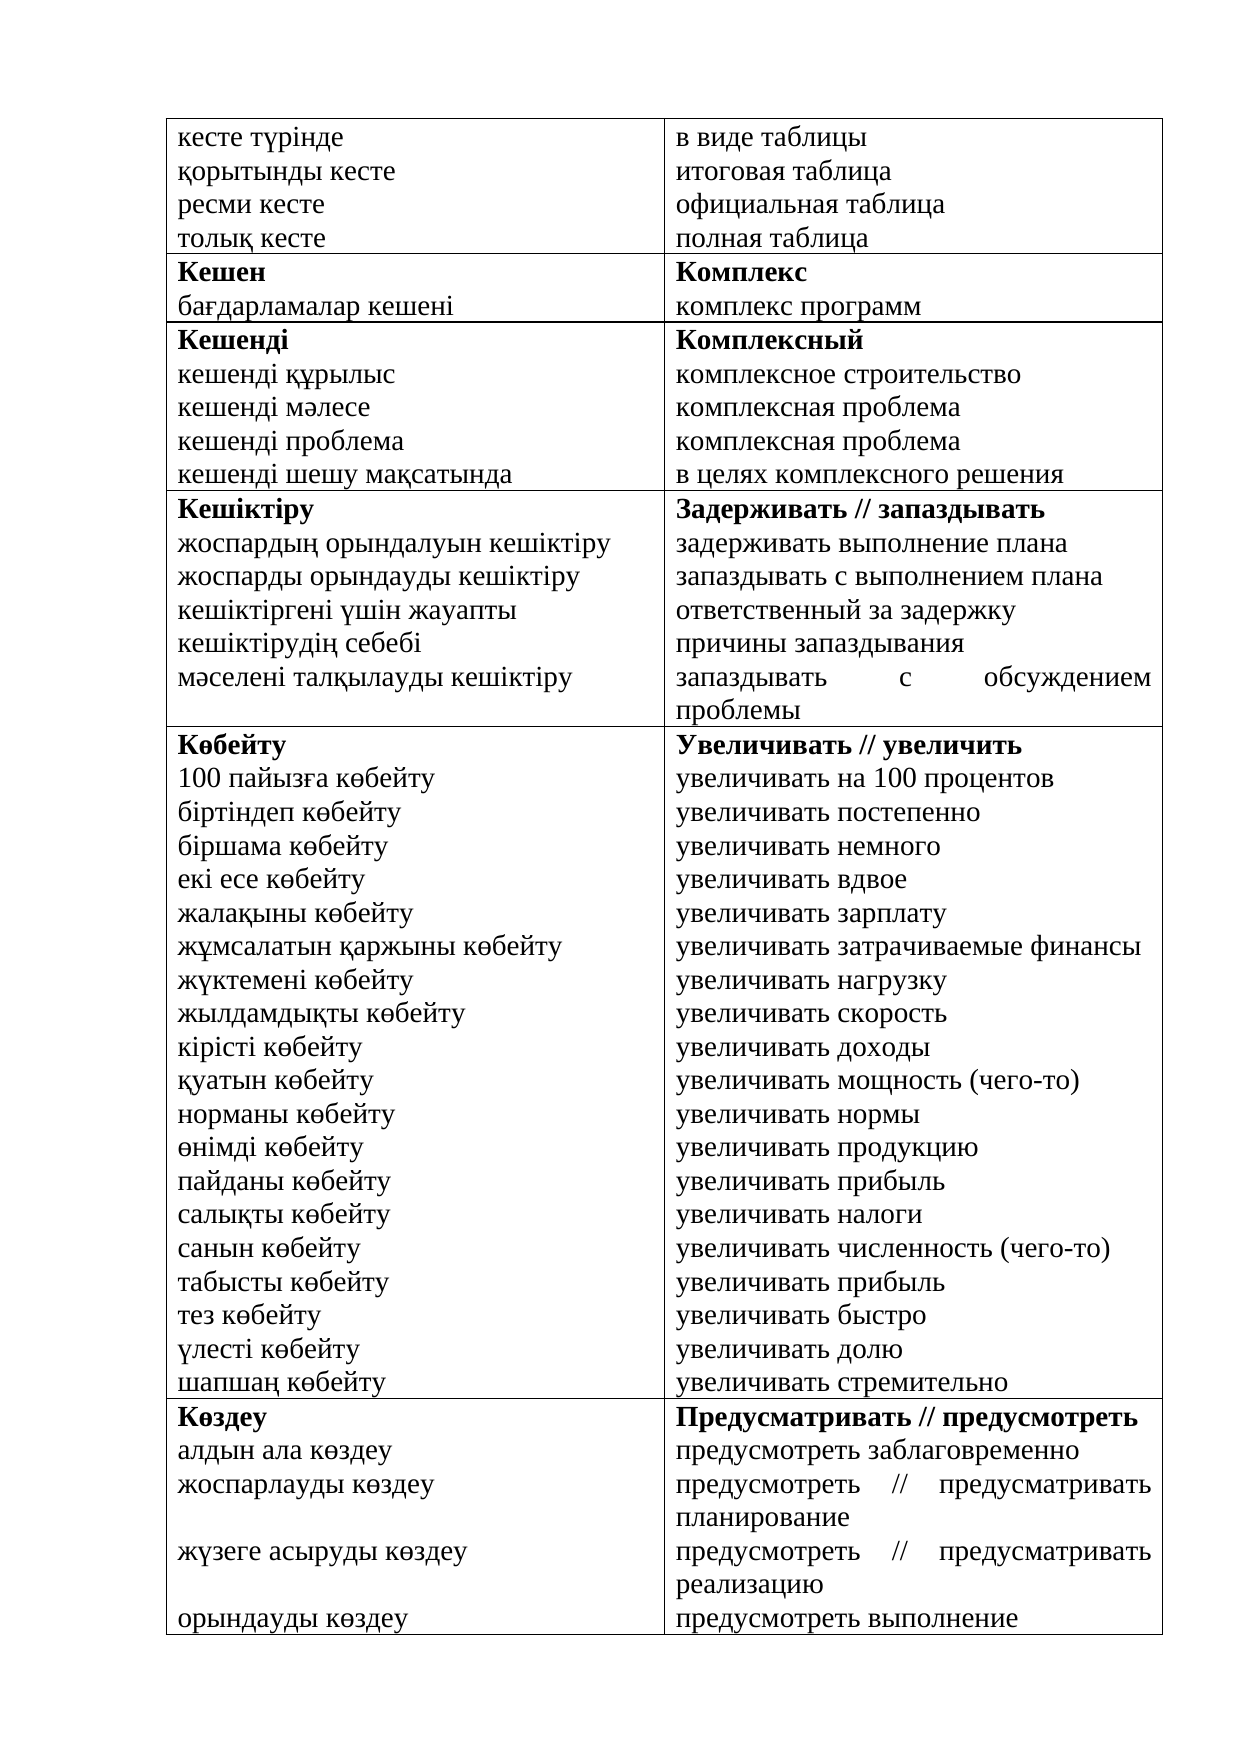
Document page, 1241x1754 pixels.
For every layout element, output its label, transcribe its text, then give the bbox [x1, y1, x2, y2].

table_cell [665, 119, 1162, 253]
table_cell Кешен бағдарламалар кешені [167, 254, 664, 321]
table_cell Комплексный комплексное строительство комплексная проблема комплексная проблема в целях комплексного решения [665, 323, 1162, 490]
table_cell Кешіктіру жоспардың орындалуын кешіктіру жоспарды орындауды кешіктіру кешіктіргені үшін жауапты кешіктірудің себебі мәселені талқылауды кешіктіру [167, 491, 664, 726]
table_cell Увеличивать // увеличить увеличивать на 100 процентов увеличивать постепенно увеличивать немного увеличивать вдвое увеличивать зарплату увеличивать затрачиваемые финансы увеличивать нагрузку увеличивать скорость увеличивать доходы увеличивать мощность (чего-то) увеличивать нормы увеличивать продукцию увеличивать прибыль увеличивать налоги увеличивать численность (чего-то) увеличивать прибыль увеличивать быстро увеличивать долю увеличивать стремительно [665, 727, 1162, 1398]
table_cell Комплекс комплекс программ [665, 254, 1162, 321]
table_cell Предусматривать // предусмотреть предусмотреть заблаговременно предусмотреть // предусматривать планирование предусмотреть // предусматривать реализацию предусмотреть выполнение [665, 1399, 1162, 1634]
table_cell Көздеу алдын ала көздеу жоспарлауды көздеу жүзеге асыруды көздеу орындауды көздеу [167, 1399, 664, 1634]
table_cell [167, 119, 664, 253]
table_cell Кешенді кешенді құрылыс кешенді мәлесе кешенді проблема кешенді шешу мақсатында [167, 323, 664, 490]
table_cell Көбейту 100 пайызға көбейту біртіндеп көбейту біршама көбейту екі есе көбейту жалақыны көбейту жұмсалатын қаржыны көбейту жүктемені көбейту жылдамдықты көбейту кірісті көбейту қуатын көбейту норманы көбейту өнімді көбейту пайданы көбейту салықты көбейту санын көбейту табысты көбейту тез көбейту үлесті көбейту шапшаң көбейту [167, 727, 664, 1398]
table_cell Задерживать // запаздывать задерживать выполнение плана запаздывать с выполнением плана ответственный за задержку причины запаздывания запаздывать с обсуждением проблемы [665, 491, 1162, 726]
